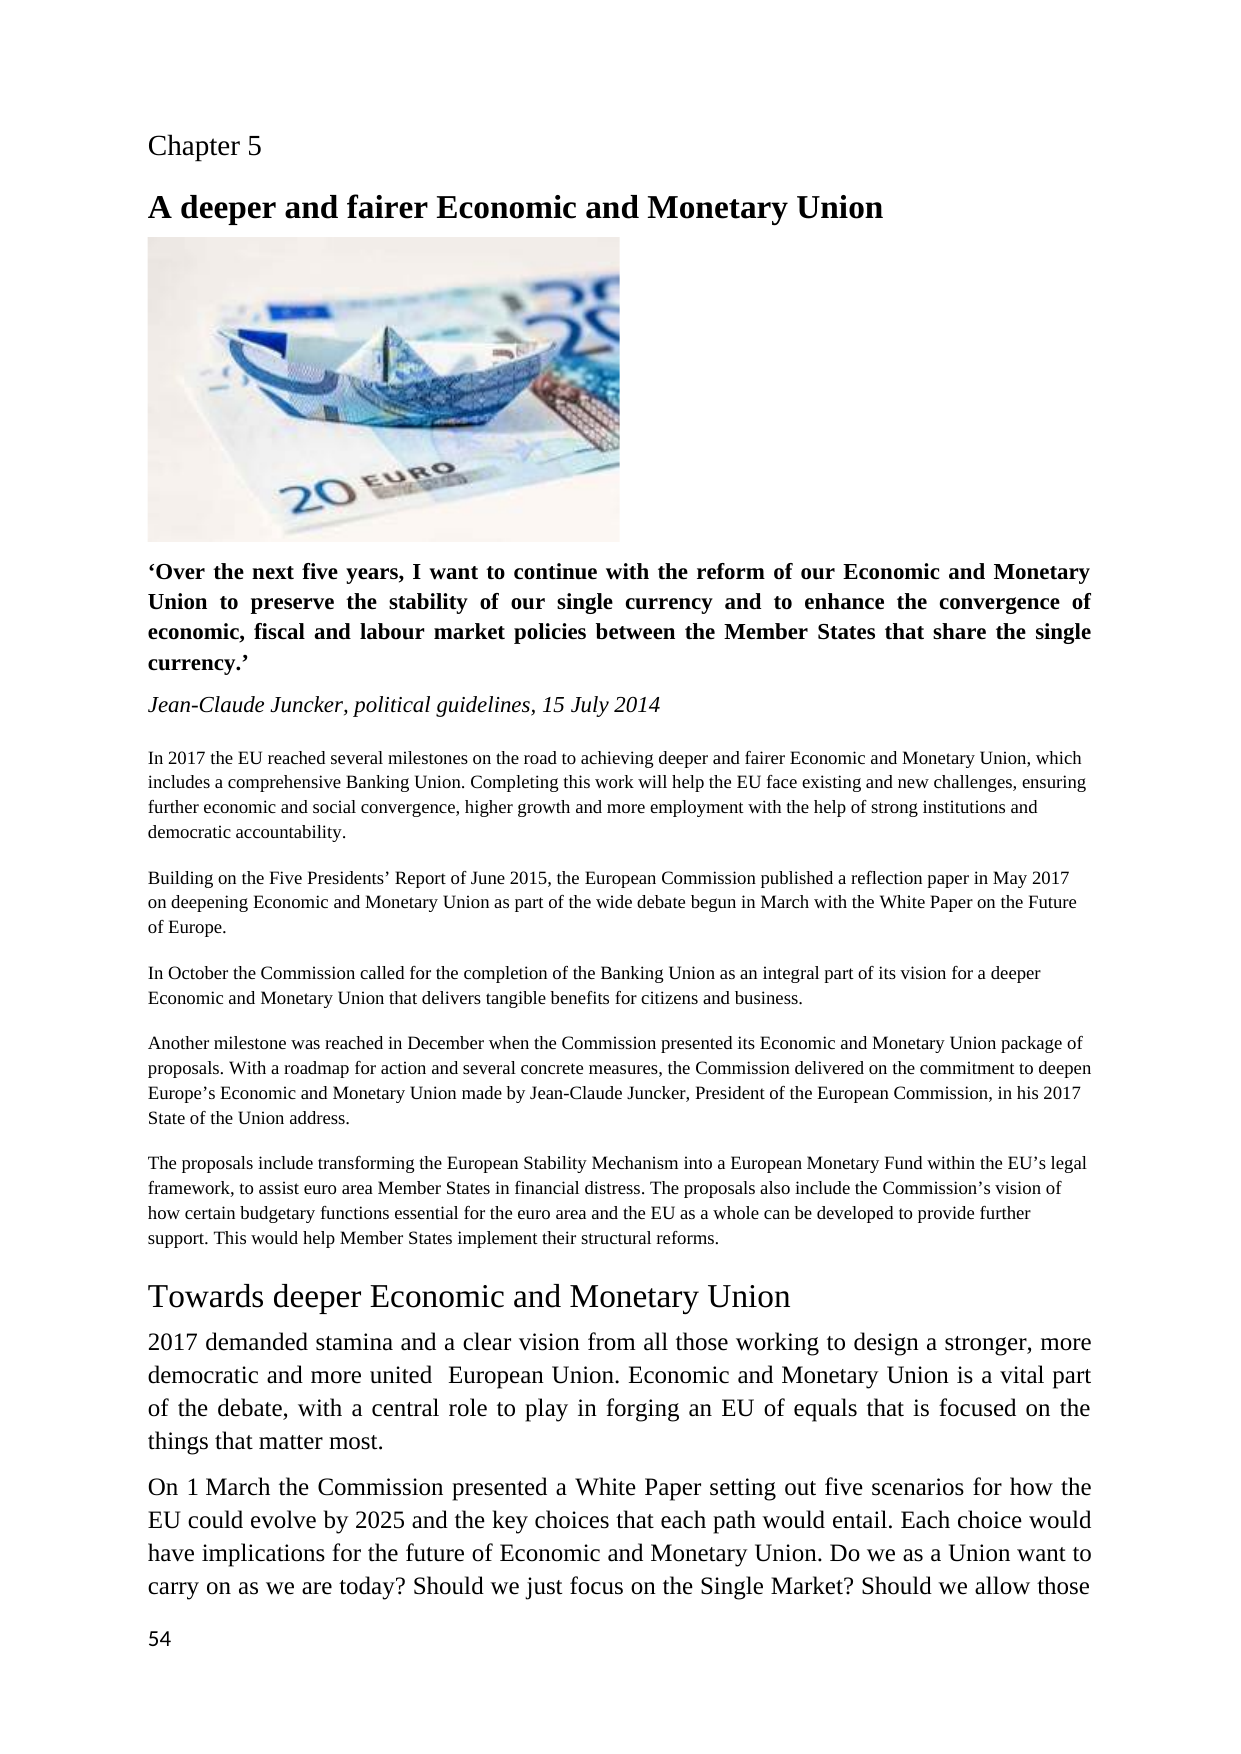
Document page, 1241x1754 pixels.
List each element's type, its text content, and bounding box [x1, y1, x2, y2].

text In 2017 the EU reached several milestones on the road to achieving deeper and fairer Economic and Monetary Union, which includes a comprehensive Banking Union. Completing this work will help the EU face existing and new challenges, ensuring further economic and social convergence, higher growth and more employment with the help of strong institutions and democratic accountability. [148, 747, 1093, 842]
text Building on the Five Presidents’ Report of June 2015, the European Commission published a reflection paper in May 2017 on deepening Economic and Monetary Union as part of the wide debate begun in March with the White Paper on the Future of Europe. [148, 867, 1093, 938]
text 2017 demanded stamina and a clear vision from all those working to design a stronger, more democratic and more united European Union. Economic and Monetary Union is a vital part of the debate, with a central role to play in forging an EU of equals that is focused on the things that matter most. [148, 1327, 1093, 1455]
text Another milestone was reached in December when the Commission presented its Economic and Monetary Union package of proposals. With a roadmap for action and several concrete measures, the Commission delivered on the commitment to deepen Europe’s Economic and Monetary Union made by Jean-Claude Juncker, President of the European Commission, in his 2017 State of the Union address. [148, 1032, 1093, 1128]
text In October the Commission called for the completion of the Banking Union as an integral part of its vision for a deeper Economic and Monetary Union that delivers tangible benefits for citizens and business. [148, 962, 1093, 1008]
title A deeper and fairer Economic and Monetary Union [148, 187, 1093, 225]
text Chapter 5 [148, 128, 1093, 162]
text Jean-Claude Juncker, political guidelines, 15 July 2014 [148, 691, 1093, 718]
text ‘Over the next five years, I want to continue with the reform of our Economic and Monetary Union to preserve the stability of our single currency and to enhance the convergence of economic, fiscal and labour market policies between the Member States that share the single currency.’ [148, 558, 1093, 675]
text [148, 1472, 1093, 1599]
title Towards deeper Economic and Monetary Union [148, 1276, 1093, 1315]
picture [147, 237, 620, 542]
text The proposals include transforming the European Stability Mechanism into a European Monetary Fund within the EU’s legal framework, to assist euro area Member States in financial distress. The proposals also include the Commission’s vision of how certain budgetary functions essential for the euro area and the EU as a whole can be developed to provide further support. This would help Member States implement their structural reforms. [148, 1152, 1093, 1248]
